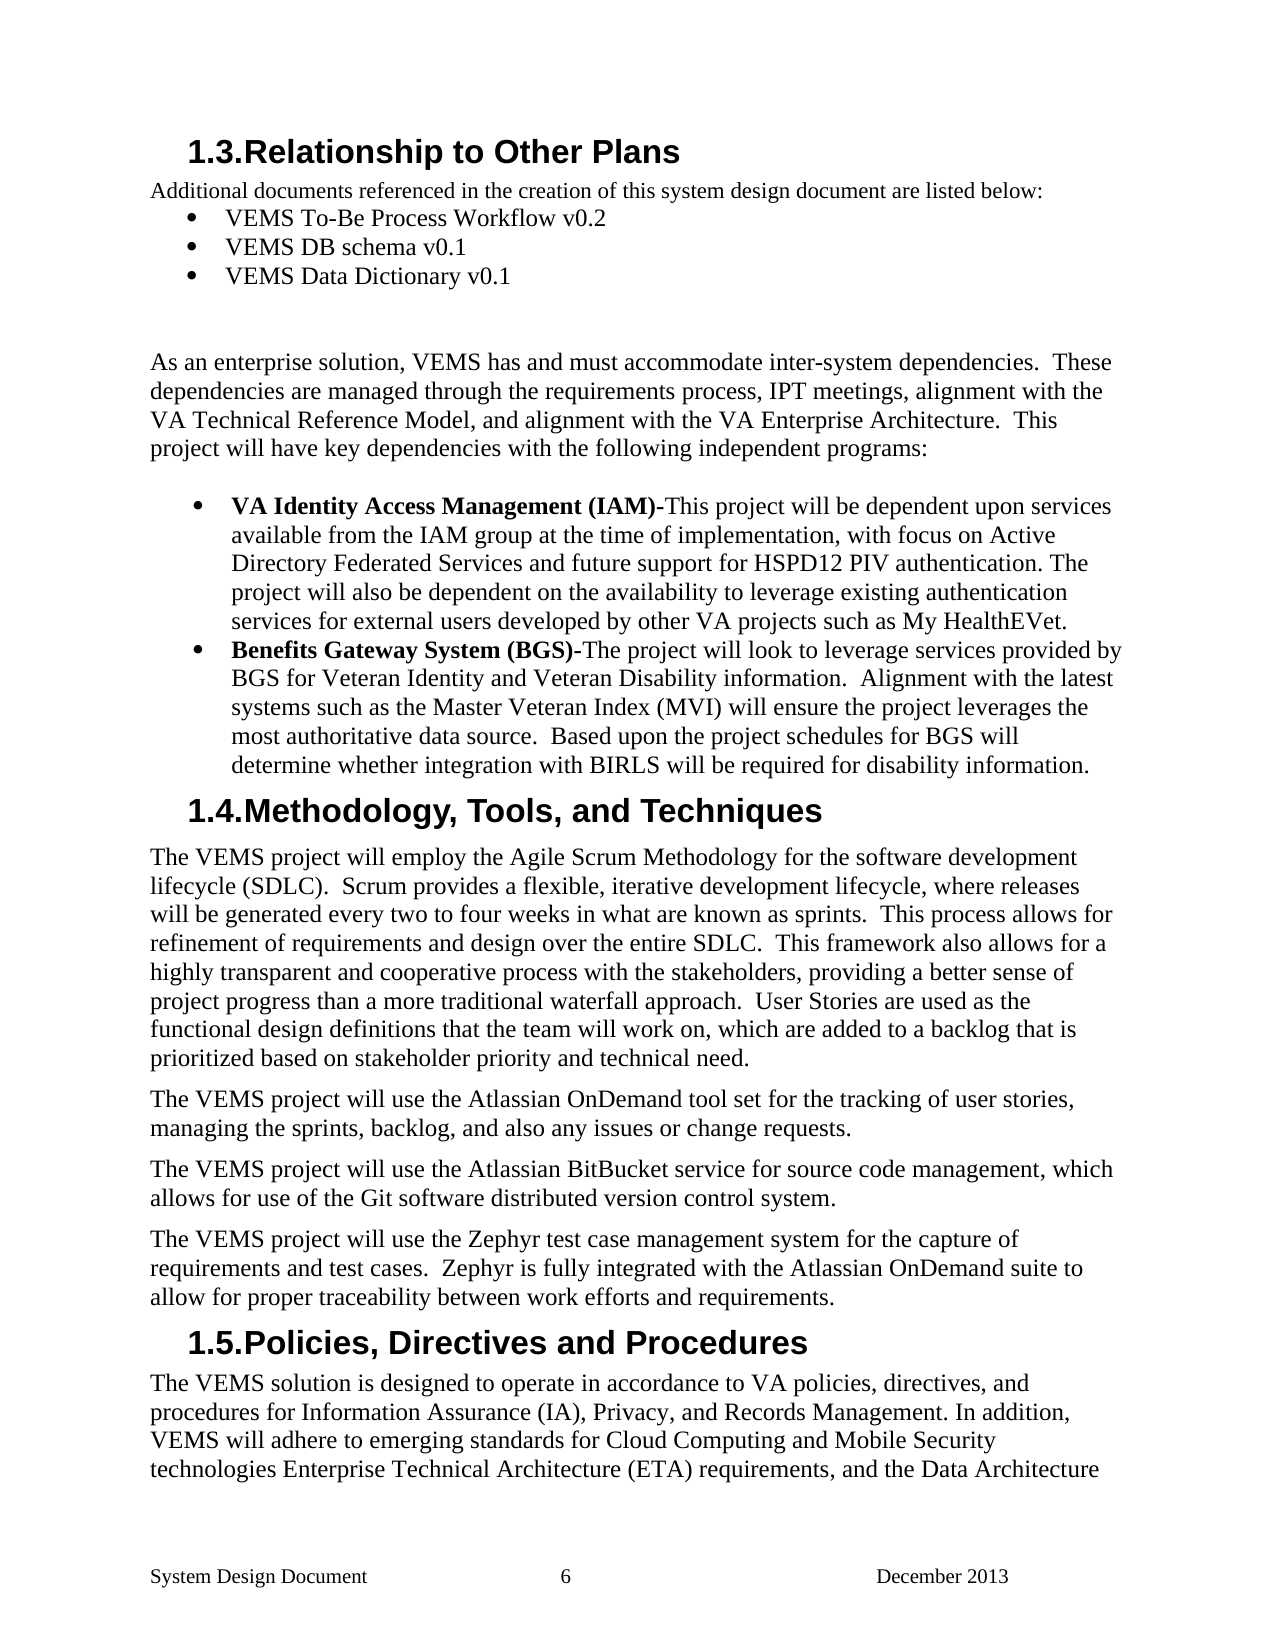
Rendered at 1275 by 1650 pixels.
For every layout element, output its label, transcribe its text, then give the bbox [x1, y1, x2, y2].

subtitle Methodology, Tools, and Techniques [187, 791, 1125, 829]
list VEMS To-Be Process Workflow v0.2 [187, 203, 1125, 232]
text The VEMS project will use the Atlassian BitBucket service for source code management, which allows for use of the Git software distributed version control system. [150, 1154, 1125, 1212]
list VEMS DB schema v0.1 [187, 232, 1125, 261]
text The VEMS project will use the Zephyr test case management system for the capture of requirements and test cases. Zephyr is fully integrated with the Atlassian OnDemand suite to allow for proper traceability between work efforts and requirements. [150, 1224, 1125, 1311]
subtitle Policies, Directives and Procedures [187, 1323, 1125, 1362]
list Benefits Gateway System (BGS)-The project will look to leverage services provided by BGS for Veteran Identity and Veteran Disability information. Alignment with the latest systems such as the Master Veteran Index (MVI) will ensure the project leverages the most authoritative data source. Based upon the project schedules for BGS will determine whether integration with BIRLS will be required for disability information. [194, 635, 1125, 778]
list VEMS Data Dictionary v0.1 [187, 261, 1125, 290]
text Additional documents referenced in the creation of this system design document are listed below: [150, 177, 1125, 203]
subtitle Relationship to Other Plans [187, 132, 1125, 171]
text The VEMS project will employ the Agile Scrum Methodology for the software development lifecycle (SDLC). Scrum provides a flexible, iterative development lifecycle, where releases will be generated every two to four weeks in what are known as sprints. This process allows for refinement of requirements and design over the entire SDLC. This framework also allows for a highly transparent and cooperative process with the stakeholders, providing a better sense of project progress than a more traditional waterfall approach. User Stories are used as the functional design definitions that the team will work on, which are added to a backlog that is prioritized based on stakeholder priority and technical need. [150, 842, 1125, 1072]
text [150, 1368, 1125, 1483]
list VA Identity Access Management (IAM)-This project will be dependent upon services available from the IAM group at the time of implementation, with focus on Active Directory Federated Services and future support for HSPD12 PIV authentication. The project will also be dependent on the availability to leverage existing authentication services for external users developed by other VA projects such as My HealthEVet. [194, 491, 1125, 635]
text The VEMS project will use the Atlassian OnDemand tool set for the tracking of user stories, managing the sprints, backlog, and also any issues or change requests. [150, 1084, 1125, 1142]
text As an enterprise solution, VEMS has and must accommodate inter-system dependencies. These dependencies are managed through the requirements process, IPT meetings, alignment with the VA Technical Reference Model, and alignment with the VA Enterprise Architecture. This project will have key dependencies with the following independent programs: [150, 347, 1125, 462]
